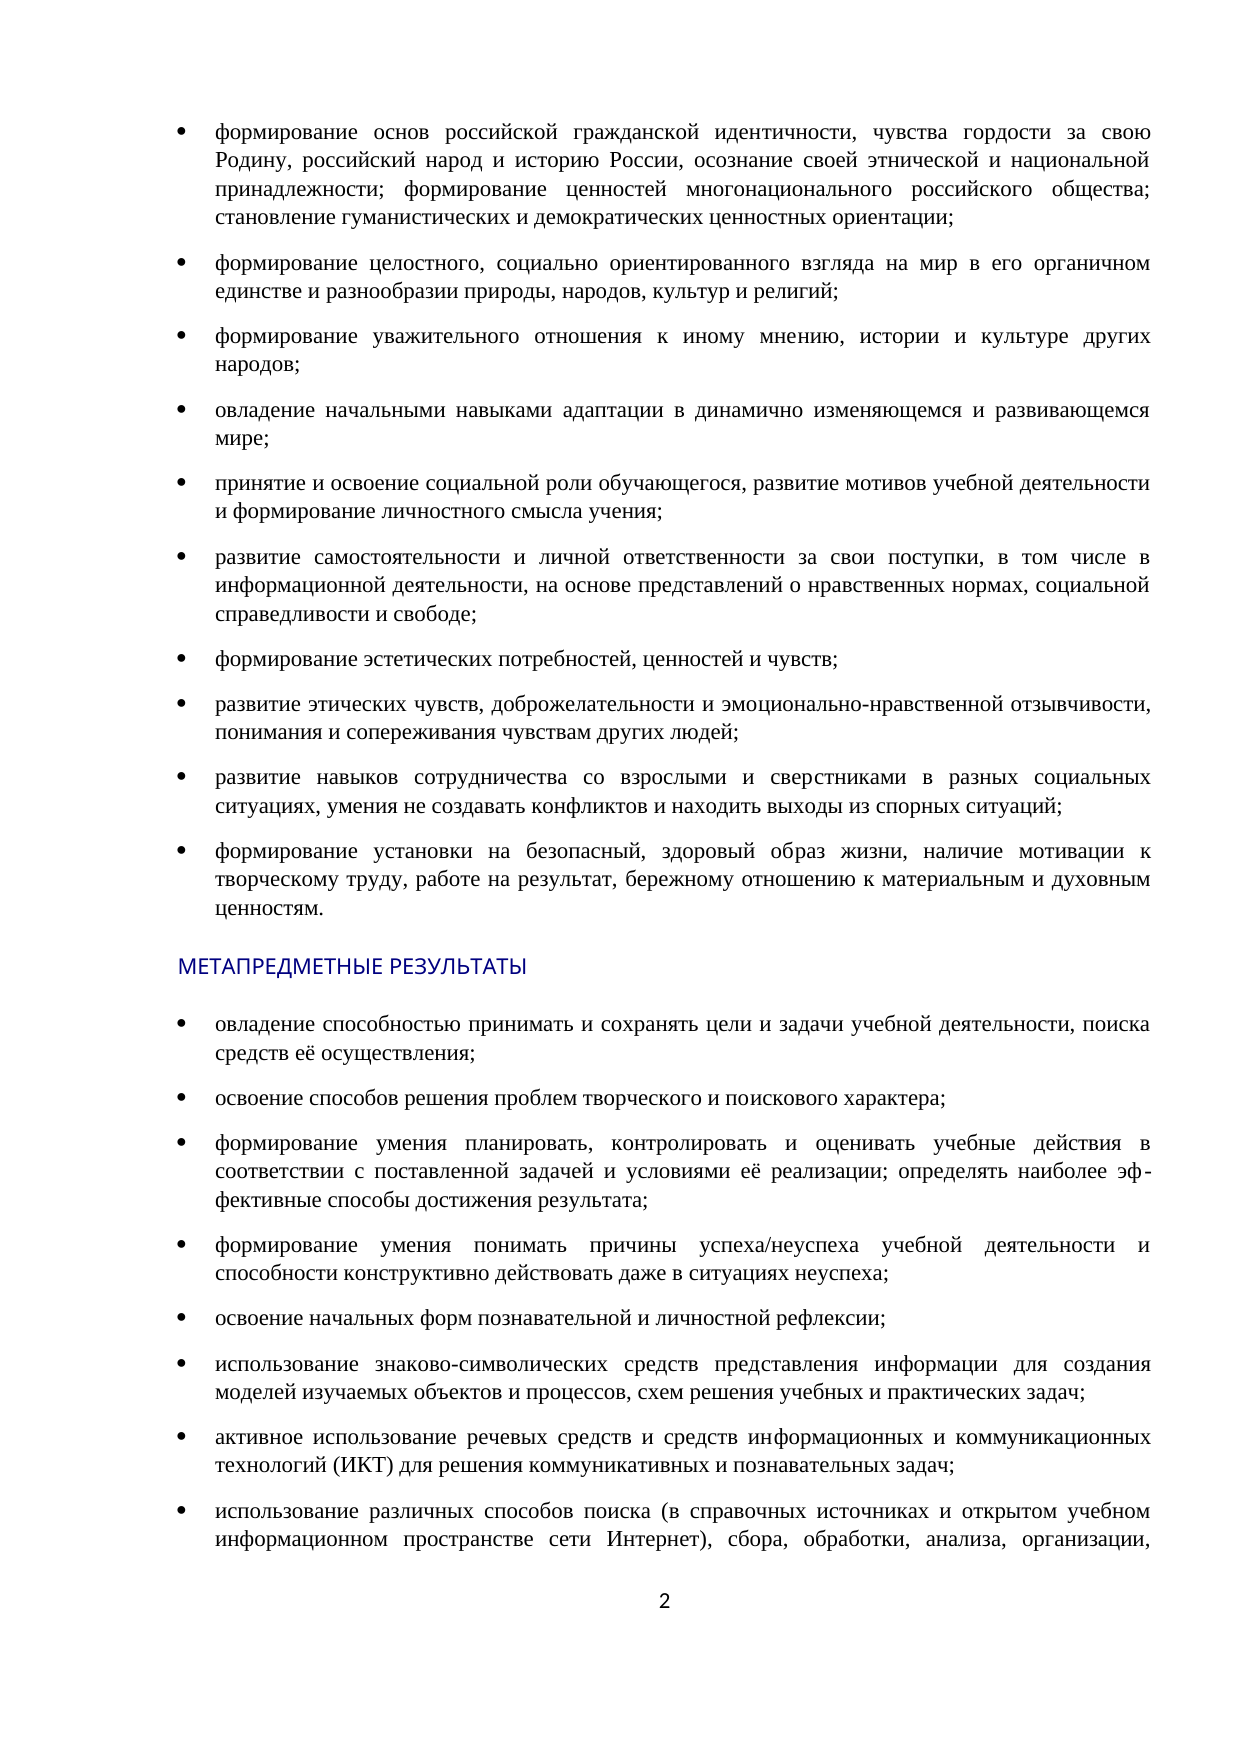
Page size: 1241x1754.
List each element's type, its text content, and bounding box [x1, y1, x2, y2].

list развитие самостоятельности и личной ответственности за свои поступки, в том числе в информационной деятельности, на основе представлений о нравственных нормах, социальной справедливости и свободе; [177, 543, 1152, 626]
list освоение способов решения проблем творческого и поискового характера; [177, 1084, 1152, 1110]
list формирование уважительного отношения к иному мнению, истории и культуре других народов; [177, 322, 1152, 377]
list овладение начальными навыками адаптации в динамично изменяющемся и развивающемся мире; [177, 396, 1152, 450]
list овладение способностью принимать и сохранять цели и задачи учебной деятельности, поиска средств её осуществления; [177, 1010, 1152, 1065]
list активное использование речевых средств и средств информационных и коммуникационных технологий (ИКТ) для решения коммуникативных и познавательных задач; [177, 1423, 1152, 1478]
list принятие и освоение социальной роли обучающегося, развитие мотивов учебной деятельности и формирование личностного смысла учения; [177, 469, 1152, 524]
list освоение начальных форм познавательной и личностной рефлексии; [177, 1304, 1152, 1331]
text МЕТАПРЕДМЕТНЫЕ РЕЗУЛЬТАТЫ [177, 951, 1152, 981]
list формирование целостного, социально ориентированного взгляда на мир в его органичном единстве и разнообразии природы, народов, культур и религий; [177, 248, 1152, 303]
list формирование установки на безопасный, здоровый образ жизни, наличие мотивации к творческому труду, работе на результат, бережному отношению к материальным и духовным ценностям. [177, 837, 1152, 920]
list развитие навыков сотрудничества со взрослыми и сверстниками в разных социальных ситуациях, умения не создавать конфликтов и находить выходы из спорных ситуаций; [177, 763, 1152, 818]
list использование знаково-символических средств представления информации для создания моделей изучаемых объектов и процессов, схем решения учебных и практических задач; [177, 1349, 1152, 1404]
list формирование основ российской гражданской идентичности, чувства гордости за свою Родину, российский народ и историю России, осознание своей этнической и национальной принадлежности; формирование ценностей многонационального российского общества; становление гуманистических и демократических ценностных ориентации; [177, 118, 1152, 230]
list формирование эстетических потребностей, ценностей и чувств; [177, 645, 1152, 671]
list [177, 1497, 1152, 1551]
list формирование умения понимать причины успеха/неуспеха учебной деятельности и способности конструктивно действовать даже в ситуациях неуспеха; [177, 1231, 1152, 1286]
list формирование умения планировать, контролировать и оценивать учебные действия в соответствии с поставленной задачей и условиями её реализации; определять наиболее эффективные способы достижения результата; [177, 1129, 1152, 1212]
list развитие этических чувств, доброжелательности и эмоционально-нравственной отзывчивости, понимания и сопереживания чувствам других людей; [177, 690, 1152, 744]
